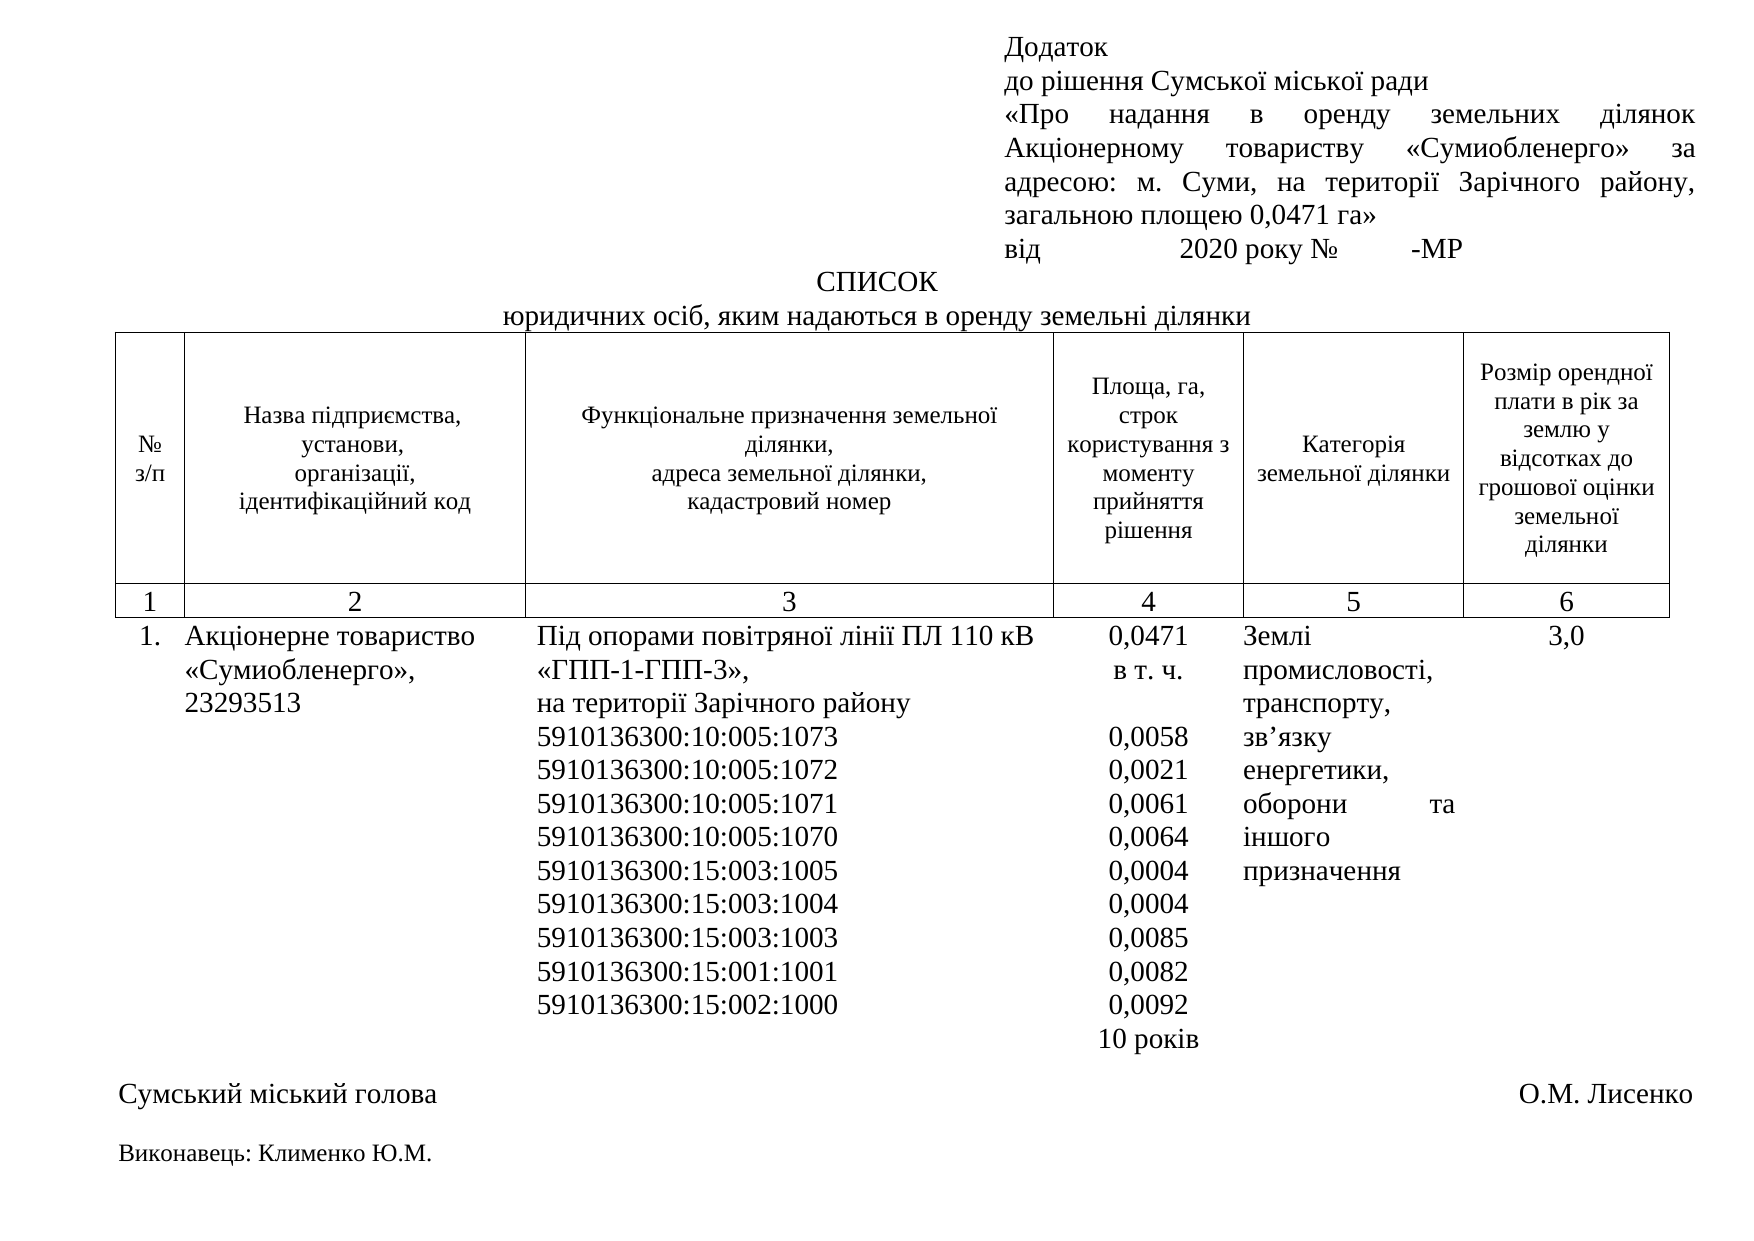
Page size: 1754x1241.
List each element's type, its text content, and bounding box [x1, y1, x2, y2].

table_header Назва підприємства, установи, організації, ідентифікаційний код [185, 333, 525, 583]
table_header № з/п [116, 333, 184, 583]
table_header Площа, га, строк користування з моменту прийняття рішення [1054, 333, 1243, 583]
text від 2020 року № -МР [1004, 231, 1696, 264]
text «Про надання в оренду земельних ділянок Акціонерному товариству «Сумиобленерго» за адресою: м. Суми, на території Зарічного району, загальною площею 0,0471 га» [1004, 97, 1696, 231]
table_cell 1 [116, 584, 184, 617]
text Сумський міський голова О.М. Лисенко [29, 398, 1695, 1110]
table_cell Під опорами повітряної лінії ПЛ 110 кВ «ГПП-1-ГПП-3», на території Зарічного району 5910136300:10:005:1073 5910136300:10:005:1072 5910136300:10:005:1071 5910136300:10:005:1070 5910136300:15:003:1005 5910136300:15:003:1004 5910136300:15:003:1003 5910136300:15:001:1001 5910136300:15:002:1000 [525, 618, 1053, 1076]
table_cell 3,0 [1464, 618, 1669, 1076]
table_header Функціональне призначення земельної ділянки, адреса земельної ділянки, кадастровий номер [526, 333, 1053, 583]
table_header Категорія земельної ділянки [1244, 333, 1463, 583]
table_cell 5 [1244, 584, 1463, 617]
table_cell 2 [185, 584, 525, 617]
text СПИСОК [59, 264, 1695, 298]
table_cell 0,0471 в т. ч. 0,0058 0,0021 0,0061 0,0064 0,0004 0,0004 0,0085 0,0082 0,0092 10 років [1053, 618, 1243, 1076]
table_cell 1. [115, 618, 184, 1076]
table_header Розмір орендної плати в рік за землю у відсотках до грошової оцінки земельної ділянки [1464, 333, 1669, 583]
table_cell Акціонерне товариство «Сумиобленерго», 23293513 [184, 618, 525, 1076]
table_cell 4 [1054, 584, 1243, 617]
text до рішення Сумської міської ради [1004, 63, 1696, 97]
table_cell Землі промисловості, транспорту, зв’язку енергетики, оборони та іншого призначення [1244, 618, 1463, 1076]
text Додаток [1004, 29, 1695, 63]
text Виконавець: Клименко Ю.М. [118, 1138, 1695, 1167]
text юридичних осіб, яким надаються в оренду земельні ділянки [59, 298, 1695, 331]
table_cell 6 [1464, 584, 1669, 617]
table_cell 3 [526, 584, 1053, 617]
